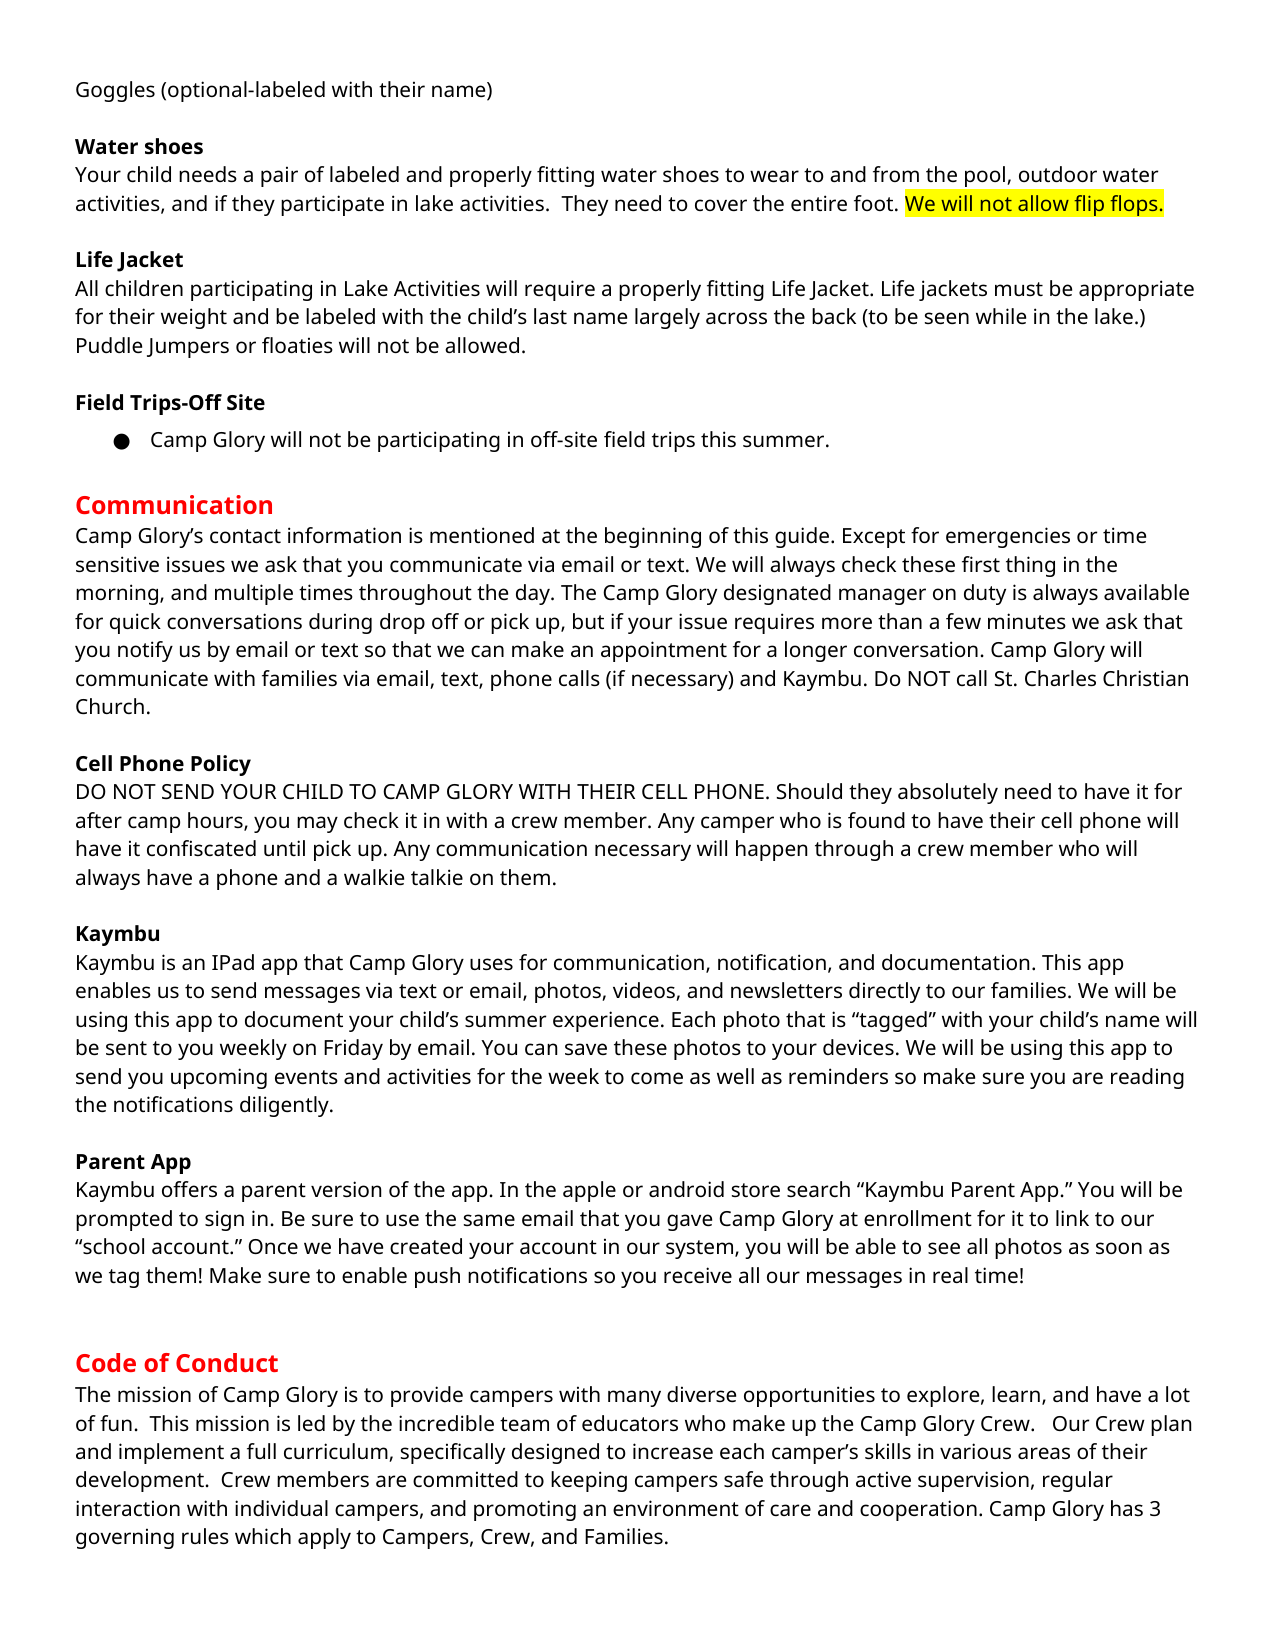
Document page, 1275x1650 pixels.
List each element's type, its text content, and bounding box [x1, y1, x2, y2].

text Field Trips-Off Site [75, 388, 1200, 416]
text Your child needs a pair of labeled and properly fitting water shoes to wear to and from the pool, outdoor water activities, and if they participate in lake activities. They need to cover the entire foot. We will not allow flip flops. [75, 160, 1200, 217]
text Communication [75, 487, 1200, 521]
text Code of Conduct [75, 1346, 1200, 1380]
text DO NOT SEND YOUR CHILD TO CAMP GLORY WITH THEIR CELL PHONE. Should they absolutely need to have it for after camp hours, you may check it in with a crew member. Any camper who is found to have their cell phone will have it confiscated until pick up. Any communication necessary will happen through a crew member who will always have a phone and a walkie talkie on them. [75, 777, 1200, 891]
text Goggles (optional-labeled with their name) [75, 75, 1200, 103]
text All children participating in Lake Activities will require a properly fitting Life Jacket. Life jackets must be appropriate for their weight and be labeled with the child’s last name largely across the back (to be seen while in the lake.) Puddle Jumpers or floaties will not be allowed. [75, 274, 1200, 359]
text Kaymbu is an IPad app that Camp Glory uses for communication, notification, and documentation. This app enables us to send messages via text or email, photos, videos, and newsletters directly to our families. We will be using this app to document your child’s summer experience. Each photo that is “tagged” with your child’s name will be sent to you weekly on Friday by email. You can save these photos to your devices. We will be using this app to send you upcoming events and activities for the week to come as well as reminders so make sure you are reading the notifications diligently. [75, 948, 1200, 1119]
text Camp Glory’s contact information is mentioned at the beginning of this guide. Except for emergencies or time sensitive issues we ask that you communicate via email or text. We will always check these first thing in the morning, and multiple times throughout the day. The Camp Glory designated manager on duty is always available for quick conversations during drop off or pick up, but if your issue requires more than a few minutes we ask that you notify us by email or text so that we can make an appointment for a longer conversation. Camp Glory will communicate with families via email, text, phone calls (if necessary) and Kaymbu. Do NOT call St. Charles Christian Church. [75, 521, 1200, 721]
text The mission of Camp Glory is to provide campers with many diverse opportunities to explore, learn, and have a lot of fun. This mission is led by the incredible team of educators who make up the Camp Glory Crew. Our Crew plan and implement a full curriculum, specifically designed to increase each camper’s skills in various areas of their development. Crew members are committed to keeping campers safe through active supervision, regular interaction with individual campers, and promoting an environment of care and cooperation. Camp Glory has 3 governing rules which apply to Campers, Crew, and Families. [75, 1380, 1200, 1551]
text Cell Phone Policy [75, 749, 1200, 777]
text Kaymbu [75, 919, 1200, 948]
text Kaymbu offers a parent version of the app. In the apple or android store search “Kaymbu Parent App.” You will be prompted to sign in. Be sure to use the same email that you gave Camp Glory at enrollment for it to link to our “school account.” Once we have created your account in our system, you will be able to see all photos as soon as we tag them! Make sure to enable push notifications so you receive all our messages in real time! [75, 1176, 1200, 1289]
text Life Jacket [75, 246, 1200, 274]
list Camp Glory will not be participating in off-site field trips this summer. [112, 416, 1200, 459]
text Parent App [75, 1147, 1200, 1176]
text Water shoes [75, 132, 1200, 160]
